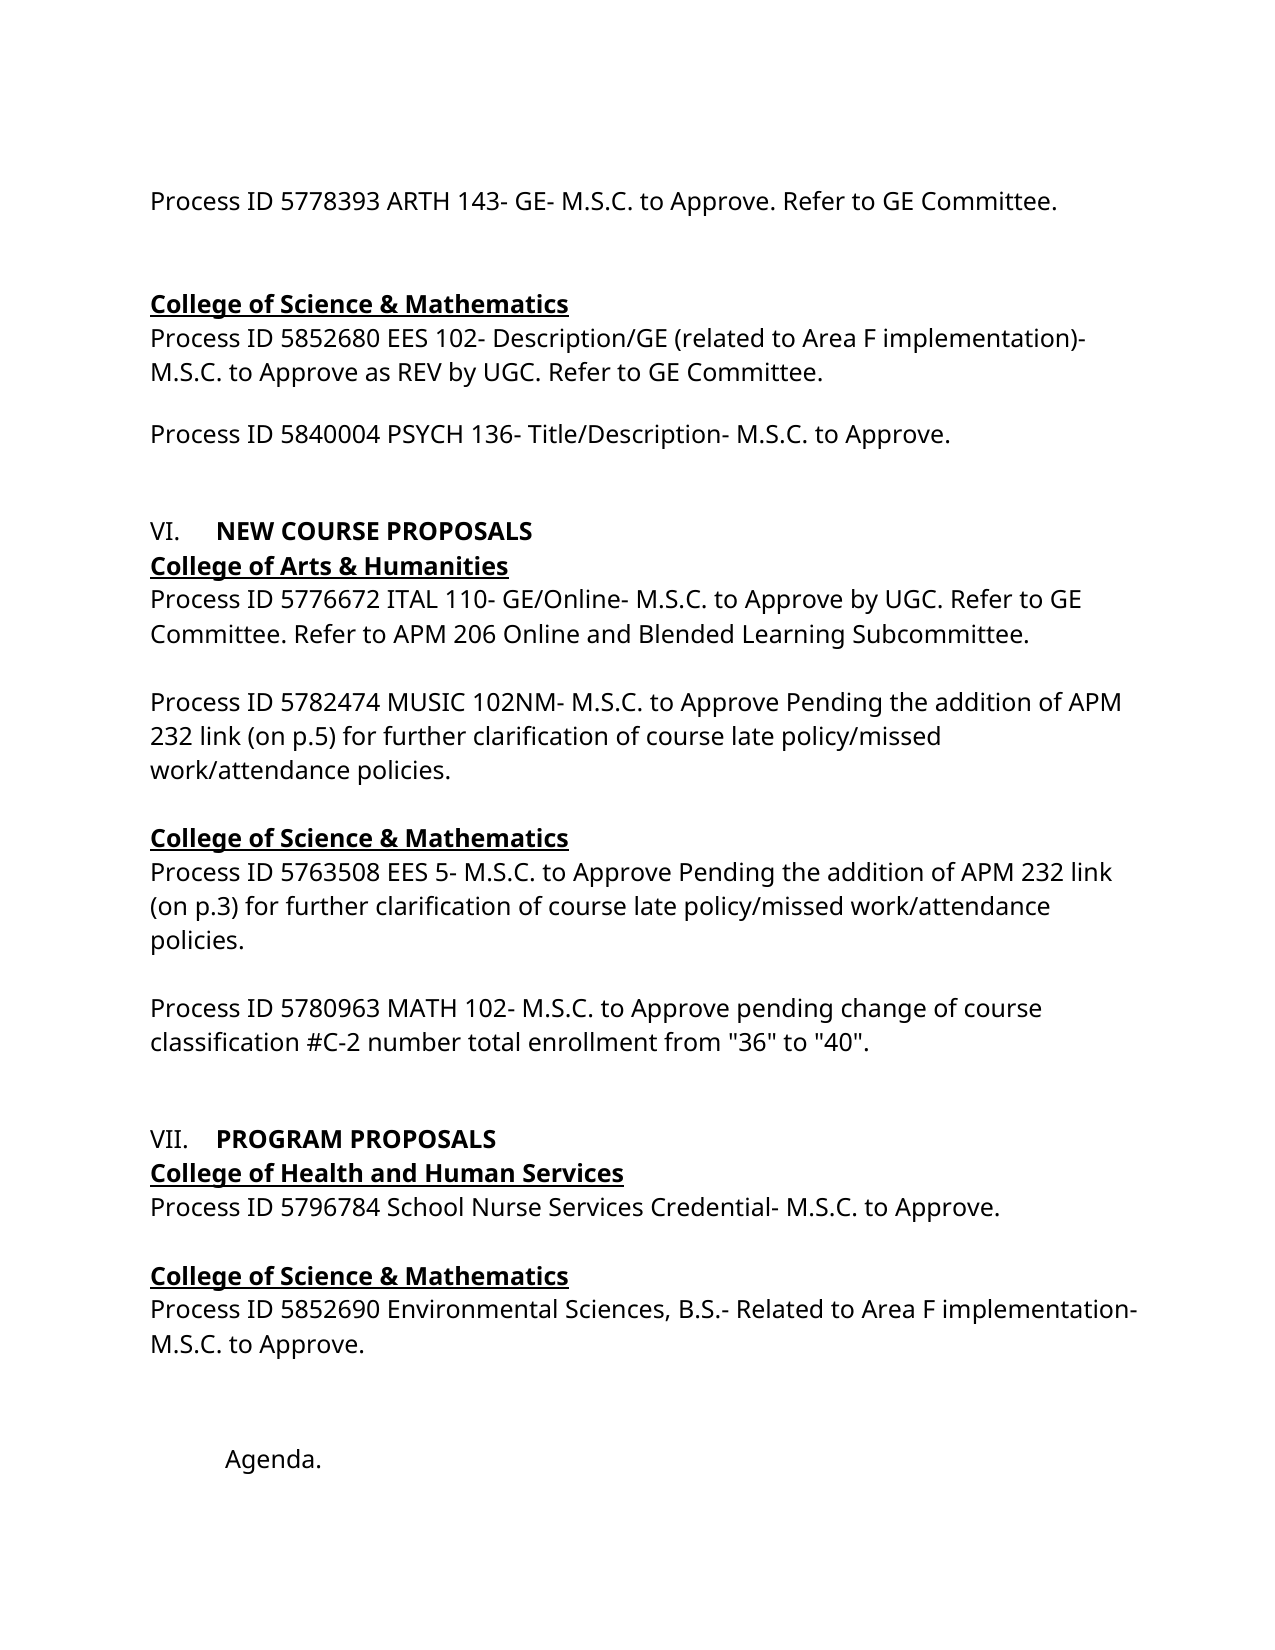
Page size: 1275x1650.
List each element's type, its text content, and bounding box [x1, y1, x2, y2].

list Process ID 5782474 MUSIC 102NM- M.S.C. to Approve Pending the addition of APM 232 link (on p.5) for further clarification of course late policy/missed work/attendance policies. [150, 684, 1144, 787]
list NEW COURSE PROPOSALS [150, 514, 1144, 548]
list Process ID 5763508 EES 5- M.S.C. to Approve Pending the addition of APM 232 link (on p.3) for further clarification of course late policy/missed work/attendance policies. [150, 855, 1144, 957]
list College of Health and Human Services [150, 1156, 1144, 1190]
list College of Science & Mathematics [150, 821, 1144, 855]
text Process ID 5840004 PSYCH 136- Title/Description- M.S.C. to Approve. [150, 417, 1144, 451]
list PROGRAM PROPOSALS [150, 1122, 1144, 1156]
text Process ID 5778393 ARTH 143- GE- M.S.C. to Approve. Refer to GE Committee. [150, 184, 1144, 218]
list Process ID 5776672 ITAL 110- GE/Online- M.S.C. to Approve by UGC. Refer to GE Committee. Refer to APM 206 Online and Blended Learning Subcommittee. [150, 582, 1144, 650]
list College of Science & Mathematics [150, 1258, 1144, 1292]
list Process ID 5796784 School Nurse Services Credential- M.S.C. to Approve. [150, 1190, 1144, 1224]
text College of Science & Mathematics [150, 286, 1144, 320]
list College of Arts & Humanities [150, 548, 1144, 582]
list Process ID 5852690 Environmental Sciences, B.S.- Related to Area F implementation- M.S.C. to Approve. [150, 1292, 1144, 1360]
list Process ID 5780963 MATH 102- M.S.C. to Approve pending change of course classification #C-2 number total enrollment from "36" to "40". [150, 991, 1144, 1059]
text Process ID 5852680 EES 102- Description/GE (related to Area F implementation)- M.S.C. to Approve as REV by UGC. Refer to GE Committee. [150, 320, 1144, 388]
text Agenda. [225, 1442, 1125, 1476]
